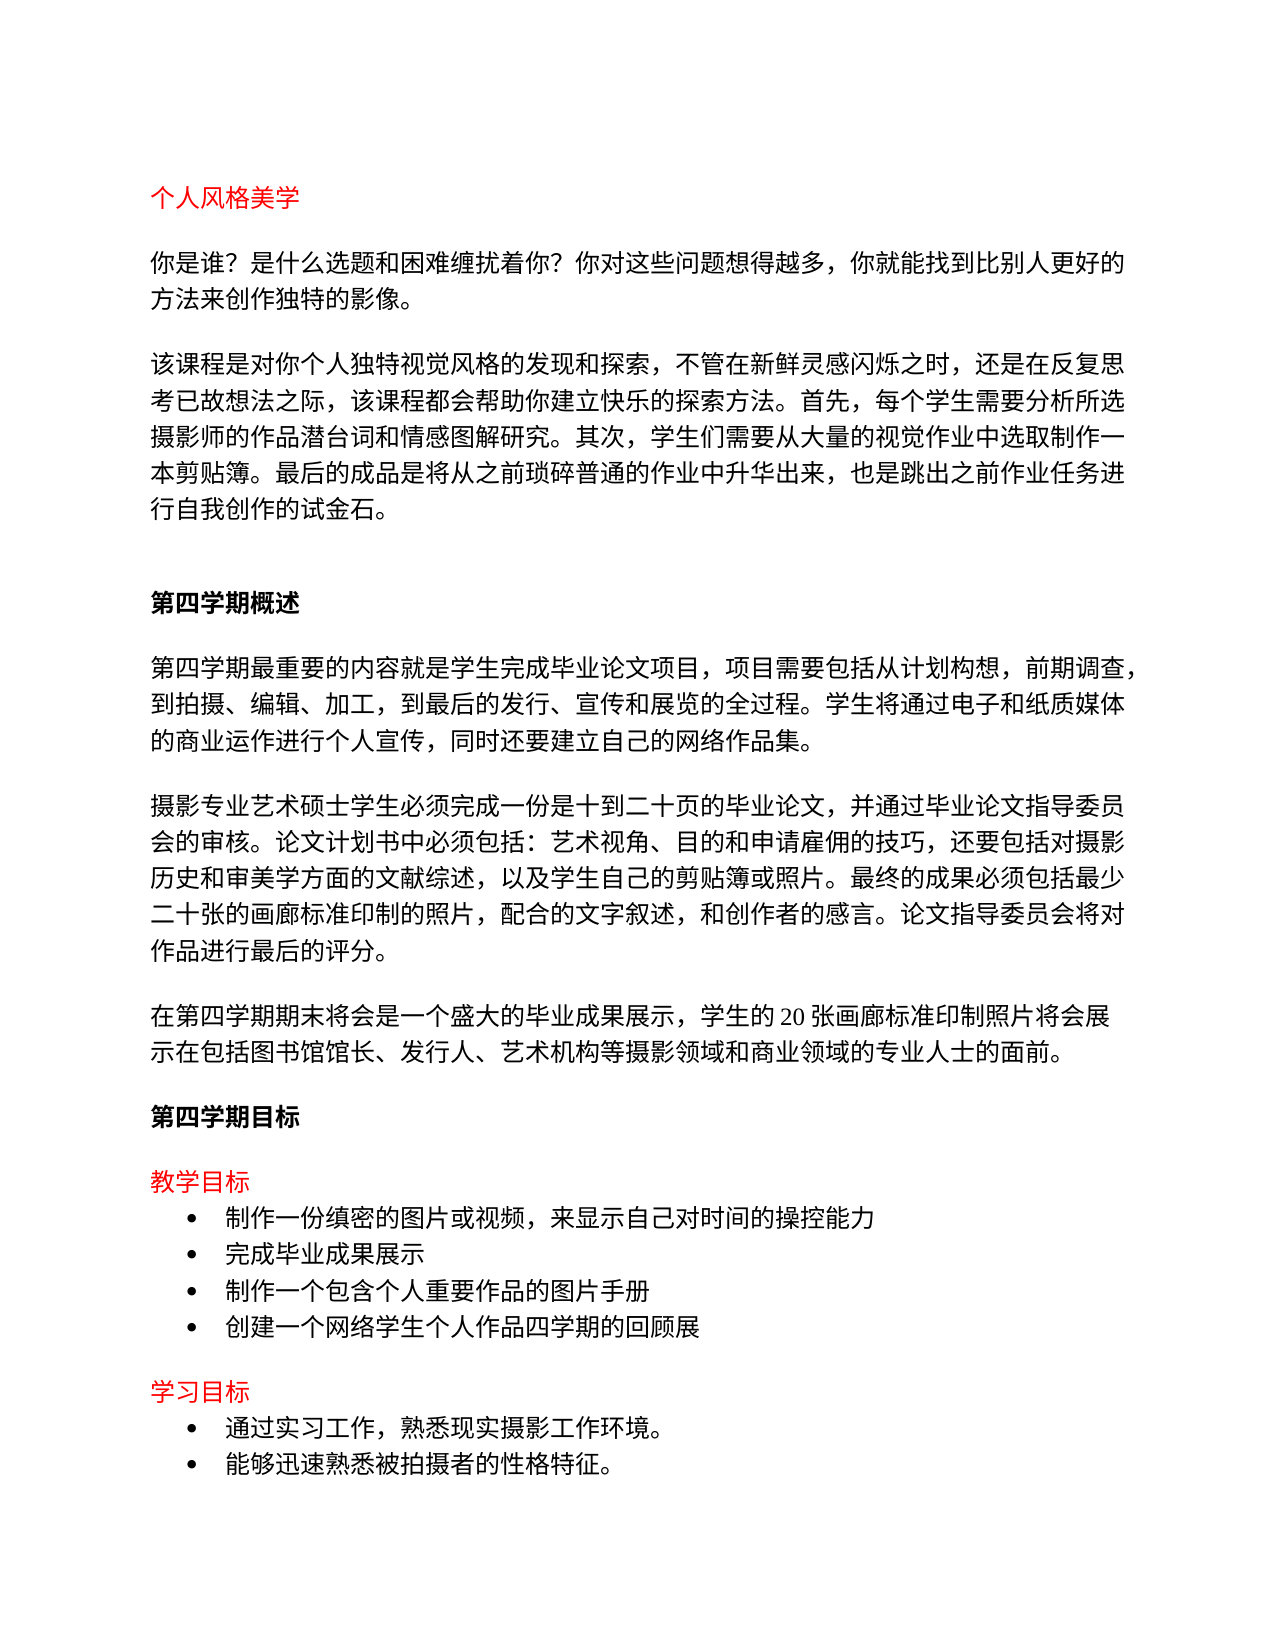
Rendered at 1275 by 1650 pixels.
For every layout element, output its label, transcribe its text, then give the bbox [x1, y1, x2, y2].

list 创建一个网络学生个人作品四学期的回顾展 [187, 1307, 1125, 1344]
text 摄影专业艺术硕士学生必须完成一份是十到二十页的毕业论文，并通过毕业论文指导委员会的审核。论文计划书中必须包括：艺术视角、目的和申请雇佣的技巧，还要包括对摄影历史和审美学方面的文献综述，以及学生自己的剪贴簿或照片。最终的成果必须包括最少二十张的画廊标准印制的照片，配合的文字叙述，和创作者的感言。论文指导委员会将对作品进行最后的评分。 [150, 786, 1125, 967]
text 在第四学期期末将会是一个盛大的毕业成果展示，学生的20张画廊标准印制照片将会展示在包括图书馆馆长、发行人、艺术机构等摄影领域和商业领域的专业人士的面前。 [150, 996, 1125, 1069]
text 学习目标 [150, 1372, 1125, 1409]
list 通过实习工作，熟悉现实摄影工作环境。 [187, 1409, 1125, 1445]
text 该课程是对你个人独特视觉风格的发现和探索，不管在新鲜灵感闪烁之时，还是在反复思考已故想法之际，该课程都会帮助你建立快乐的探索方法。首先，每个学生需要分析所选摄影师的作品潜台词和情感图解研究。其次，学生们需要从大量的视觉作业中选取制作一本剪贴簿。最后的成品是将从之前琐碎普通的作业中升华出来，也是跳出之前作业任务进行自我创作的试金石。 [150, 345, 1125, 526]
text 个人风格美学 [150, 179, 1125, 215]
list 完成毕业成果展示 [187, 1235, 1125, 1271]
text 你是谁？是什么选题和困难缠扰着你？你对这些问题想得越多，你就能找到比别人更好的方法来创作独特的影像。 [150, 244, 1125, 316]
text 第四学期最重要的内容就是学生完成毕业论文项目，项目需要包括从计划构想，前期调查，到拍摄、编辑、加工，到最后的发行、宣传和展览的全过程。学生将通过电子和纸质媒体的商业运作进行个人宣传，同时还要建立自己的网络作品集。 [150, 649, 1125, 757]
text 第四学期目标 [150, 1097, 1125, 1134]
list 制作一份缜密的图片或视频，来显示自己对时间的操控能力 [187, 1199, 1125, 1235]
list 能够迅速熟悉被拍摄者的性格特征。 [187, 1445, 1125, 1481]
text 教学目标 [150, 1162, 1125, 1199]
text 第四学期概述 [150, 584, 1125, 620]
list 制作一个包含个人重要作品的图片手册 [187, 1271, 1125, 1307]
